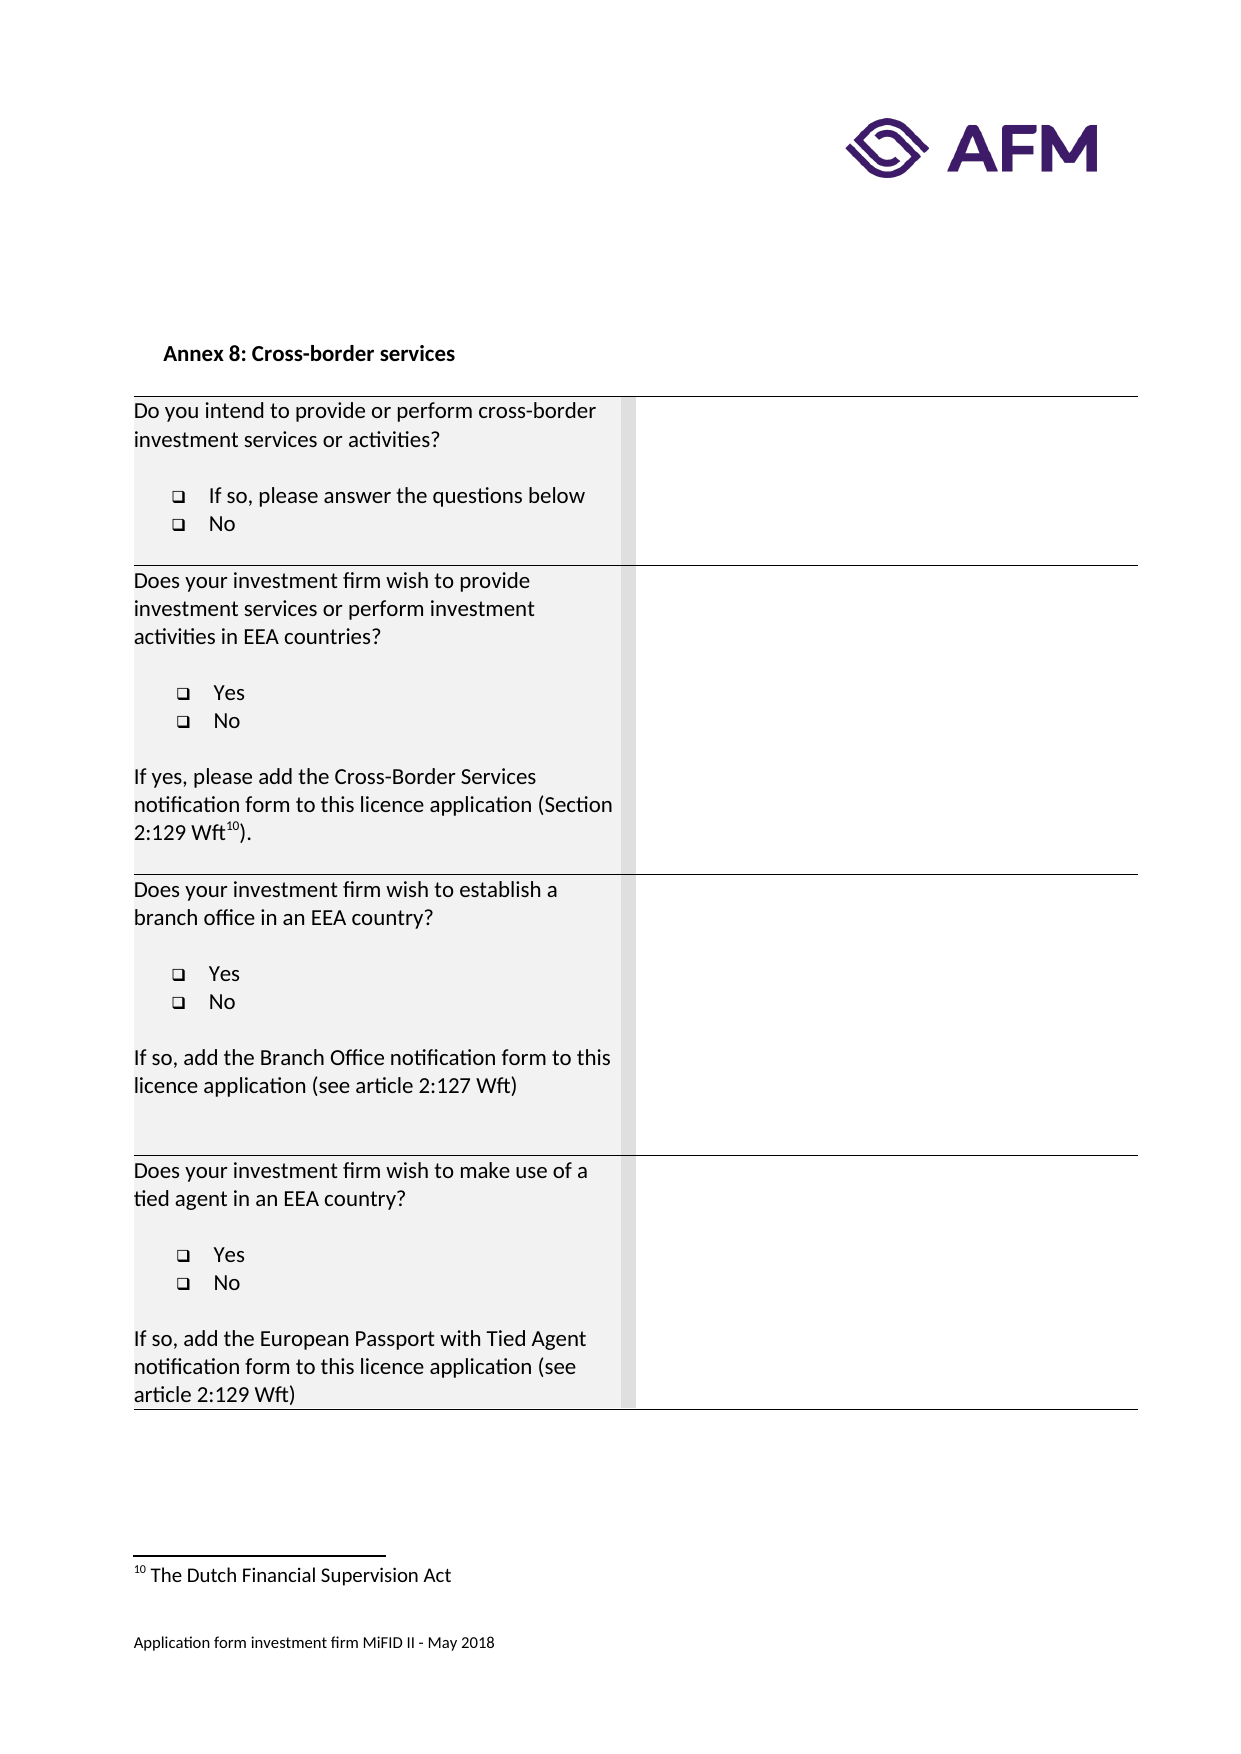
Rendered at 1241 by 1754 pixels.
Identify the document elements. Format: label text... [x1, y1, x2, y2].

picture [844, 118, 1098, 178]
table_header [621, 397, 636, 565]
table_cell [636, 566, 1138, 874]
table_cell [621, 875, 636, 1155]
table_cell Does your investment firm wish to establish a branch office in an EEA country? Yes No If so, add the Branch Office notification form to this licence application (see article 2:127 Wft) [134, 875, 621, 1155]
table_cell Does your investment firm wish to provide investment services or perform investment activities in EEA countries? Yes No If yes, please add the Cross-Border Services notification form to this licence application (Section 2:129 Wft). [134, 566, 621, 874]
table_header Do you intend to provide or perform cross-border investment services or activities? If so, please answer the questions below No [134, 397, 621, 565]
table_header [636, 397, 1138, 565]
table_cell [636, 875, 1138, 1155]
table_cell [636, 1156, 1138, 1408]
table_cell [621, 1156, 636, 1408]
list Annex 8: Cross-border services [163, 339, 1140, 368]
table_cell Does your investment firm wish to make use of a tied agent in an EEA country? Yes No If so, add the European Passport with Tied Agent notification form to this licence application (see article 2:129 Wft) [134, 1156, 621, 1408]
table_cell [621, 566, 636, 874]
